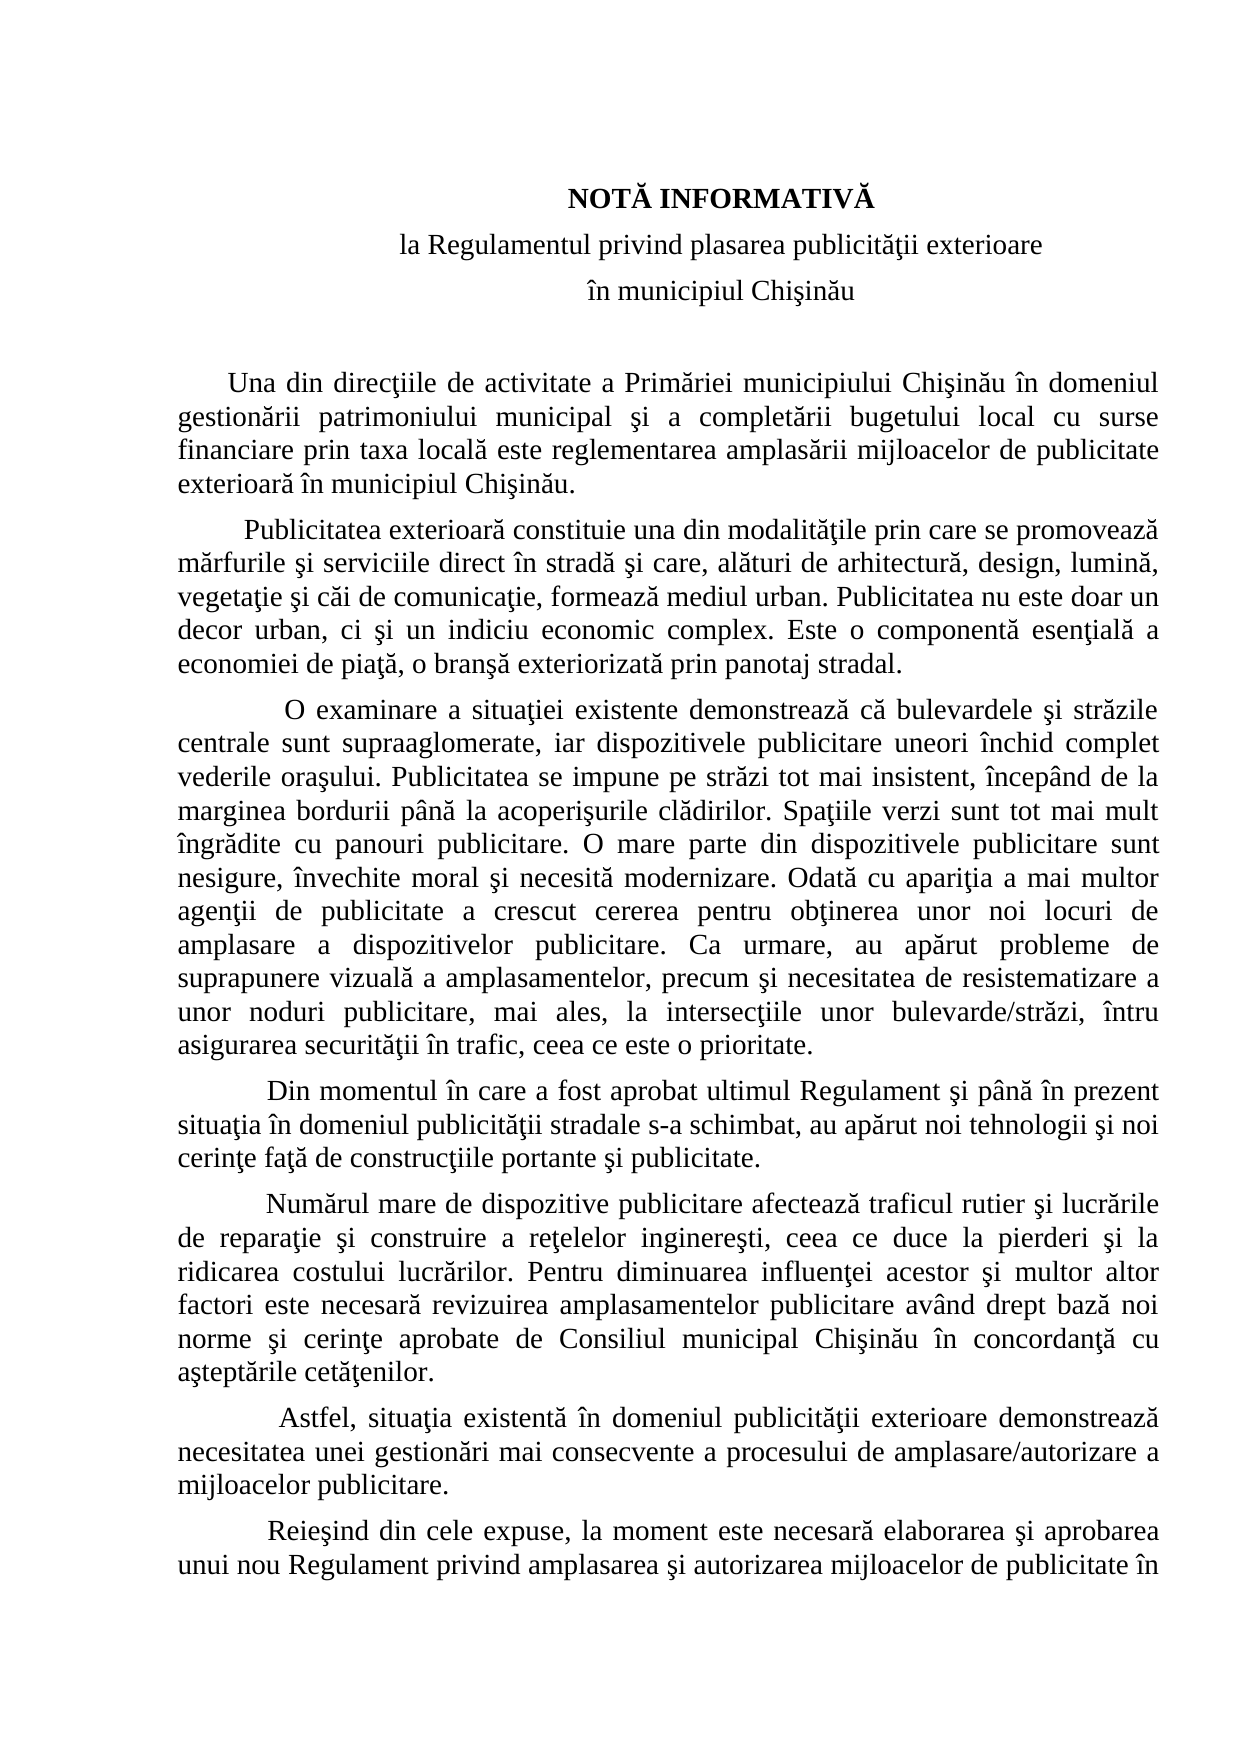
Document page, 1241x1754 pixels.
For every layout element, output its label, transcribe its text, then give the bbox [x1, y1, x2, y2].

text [177, 1513, 1160, 1581]
text la Regulamentul privind plasarea publicităţii exterioare [177, 227, 1240, 261]
text Astfel, situaţia existentă în domeniul publicităţii exterioare demonstrează necesitatea unei gestionări mai consecvente a procesului de amplasare/autorizare a mijloacelor publicitare. [177, 1400, 1160, 1501]
text O examinare a situaţiei existente demonstrează că bulevardele şi străzile centrale sunt supraaglomerate, iar dispozitivele publicitare uneori închid complet vederile oraşului. Publicitatea se impune pe străzi tot mai insistent, începând de la marginea bordurii până la acoperişurile clădirilor. Spaţiile verzi sunt tot mai mult îngrădite cu panouri publicitare. O mare parte din dispozitivele publicitare sunt nesigure, învechite moral şi necesită modernizare. Odată cu apariţia a mai multor agenţii de publicitate a crescut cererea pentru obţinerea unor noi locuri de amplasare a dispozitivelor publicitare. Ca urmare, au apărut probleme de suprapunere vizuală a amplasamentelor, precum şi necesitatea de resistematizare a unor noduri publicitare, mai ales, la intersecţiile unor bulevarde/străzi, întru asigurarea securităţii în trafic, ceea ce este o prioritate. [177, 692, 1160, 1061]
text Publicitatea exterioară constituie una din modalităţile prin care se promovează mărfurile şi serviciile direct în stradă şi care, alături de arhitectură, design, lumină, vegetaţie şi căi de comunicaţie, formează mediul urban. Publicitatea nu este doar un decor urban, ci şi un indiciu economic complex. Este o componentă esenţială a economiei de piaţă, o branşă exteriorizată prin panotaj stradal. [177, 512, 1160, 679]
text NOTĂ INFORMATIVĂ [177, 181, 1240, 214]
text Din momentul în care a fost aprobat ultimul Regulament şi până în prezent situaţia în domeniul publicităţii stradale s-a schimbat, au apărut noi tehnologii şi noi cerinţe faţă de construcţiile portante şi publicitate. [177, 1073, 1160, 1174]
text în municipiul Chişinău [177, 273, 1240, 307]
text Numărul mare de dispozitive publicitare afectează traficul rutier şi lucrările de reparaţie şi construire a reţelelor inginereşti, ceea ce duce la pierderi şi la ridicarea costului lucrărilor. Pentru diminuarea influenţei acestor şi multor altor factori este necesară revizuirea amplasamentelor publicitare având drept bază noi norme şi cerinţe aprobate de Consiliul municipal Chişinău în concordanţă cu aşteptările cetăţenilor. [177, 1187, 1160, 1388]
text Una din direcţiile de activitate a Primăriei municipiului Chişinău în domeniul gestionării patrimoniului municipal şi a completării bugetului local cu surse financiare prin taxa locală este reglementarea amplasării mijloacelor de publicitate exterioară în municipiul Chişinău. [177, 365, 1160, 499]
